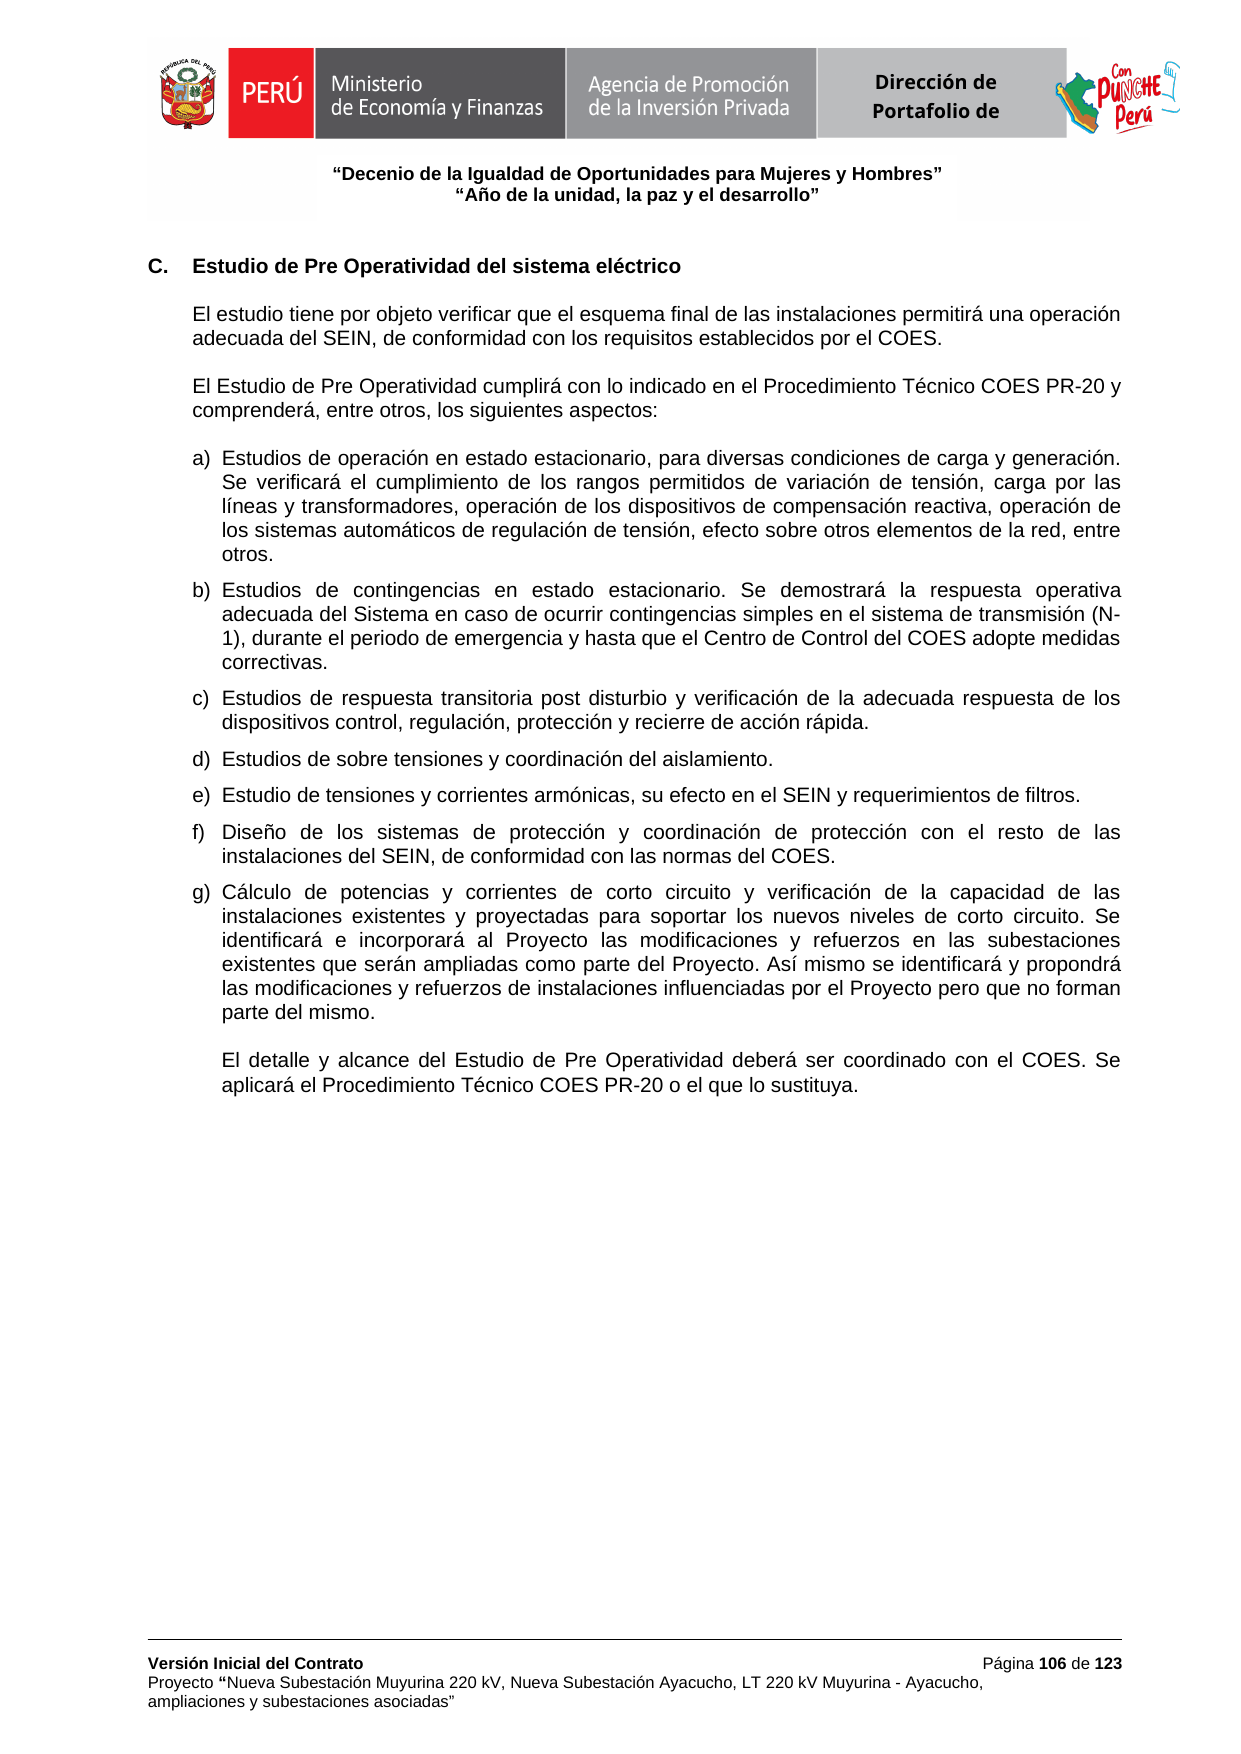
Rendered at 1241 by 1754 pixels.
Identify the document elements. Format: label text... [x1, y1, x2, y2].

picture [147, 37, 1180, 221]
list Estudios de operación en estado estacionario, para diversas condiciones de carga y generación. Se verificará el cumplimiento de los rangos permitidos de variación de tensión, carga por las líneas y transformadores, operación de los dispositivos de compensación reactiva, operación de los sistemas automáticos de regulación de tensión, efecto sobre otros elementos de la red, entre otros. [192, 446, 1122, 565]
text El detalle y alcance del Estudio de Pre Operatividad deberá ser coordinado con el COES. Se aplicará el Procedimiento Técnico COES PR-20 o el que lo sustituya. [221, 1048, 1122, 1097]
text El Estudio de Pre Operatividad cumplirá con lo indicado en el Procedimiento Técnico COES PR-20 y comprenderá, entre otros, los siguientes aspectos: [192, 374, 1122, 422]
list Estudios de sobre tensiones y coordinación del aislamiento. [192, 747, 1122, 771]
list Estudio de Pre Operatividad del sistema eléctrico [148, 254, 1122, 278]
list Estudios de contingencias en estado estacionario. Se demostrará la respuesta operativa adecuada del Sistema en caso de ocurrir contingencias simples en el sistema de transmisión (N-1), durante el periodo de emergencia y hasta que el Centro de Control del COES adopte medidas correctivas. [192, 578, 1122, 674]
text El estudio tiene por objeto verificar que el esquema final de las instalaciones permitirá una operación adecuada del SEIN, de conformidad con los requisitos establecidos por el COES. [192, 302, 1122, 350]
list Estudio de tensiones y corrientes armónicas, su efecto en el SEIN y requerimientos de filtros. [192, 783, 1122, 807]
list Diseño de los sistemas de protección y coordinación de protección con el resto de las instalaciones del SEIN, de conformidad con las normas del COES. [192, 819, 1122, 867]
list Estudios de respuesta transitoria post disturbio y verificación de la adecuada respuesta de los dispositivos control, regulación, protección y recierre de acción rápida. [192, 686, 1122, 734]
list Cálculo de potencias y corrientes de corto circuito y verificación de la capacidad de las instalaciones existentes y proyectadas para soportar los nuevos niveles de corto circuito. Se identificará e incorporará al Proyecto las modificaciones y refuerzos en las subestaciones existentes que serán ampliadas como parte del Proyecto. Así mismo se identificará y propondrá las modificaciones y refuerzos de instalaciones influenciadas por el Proyecto pero que no forman parte del mismo. [192, 880, 1122, 1024]
